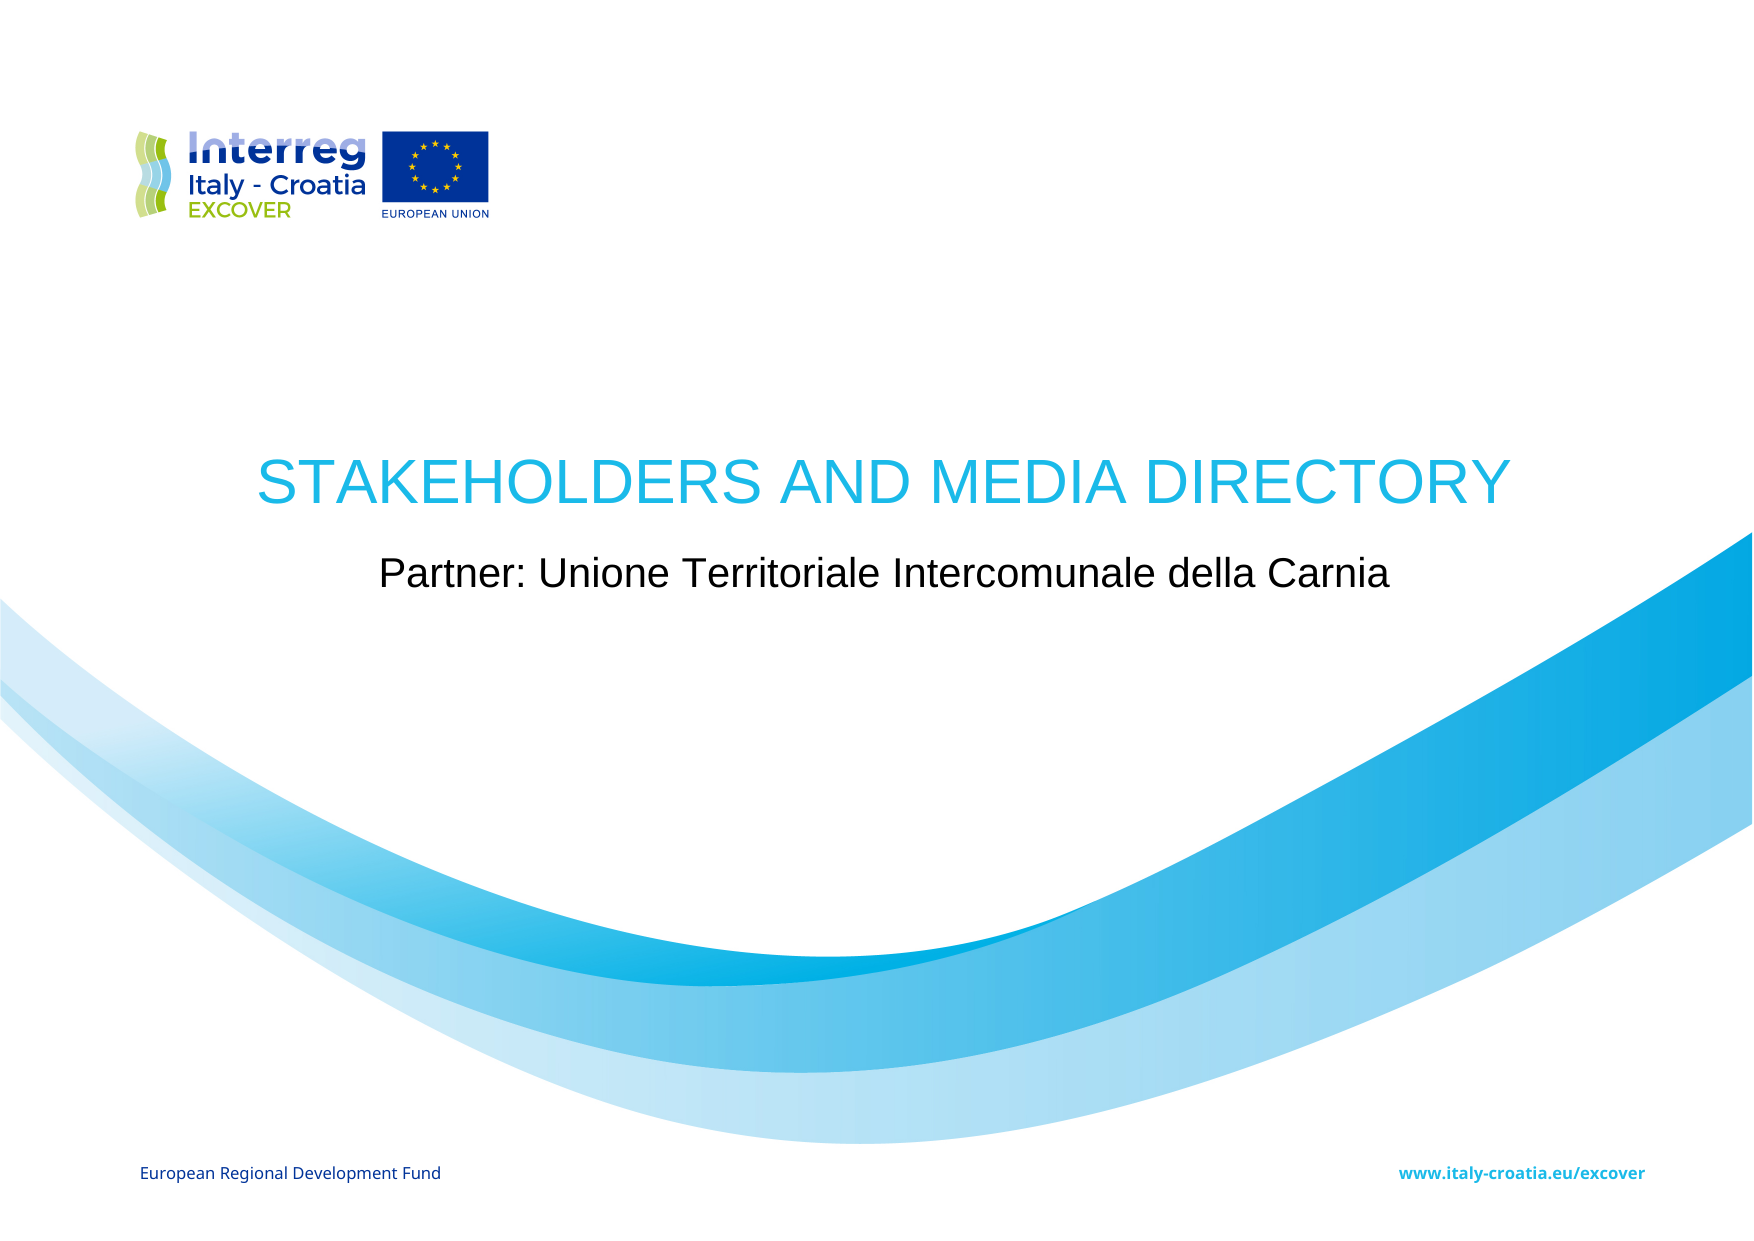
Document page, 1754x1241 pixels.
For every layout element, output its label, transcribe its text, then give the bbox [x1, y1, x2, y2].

text STAKEHOLDERS AND MEDIA DIRECTORY [154, 280, 1614, 517]
text Partner: Unione Territoriale Intercomunale della Carnia [154, 549, 1614, 597]
picture [0, 0, 1753, 1240]
